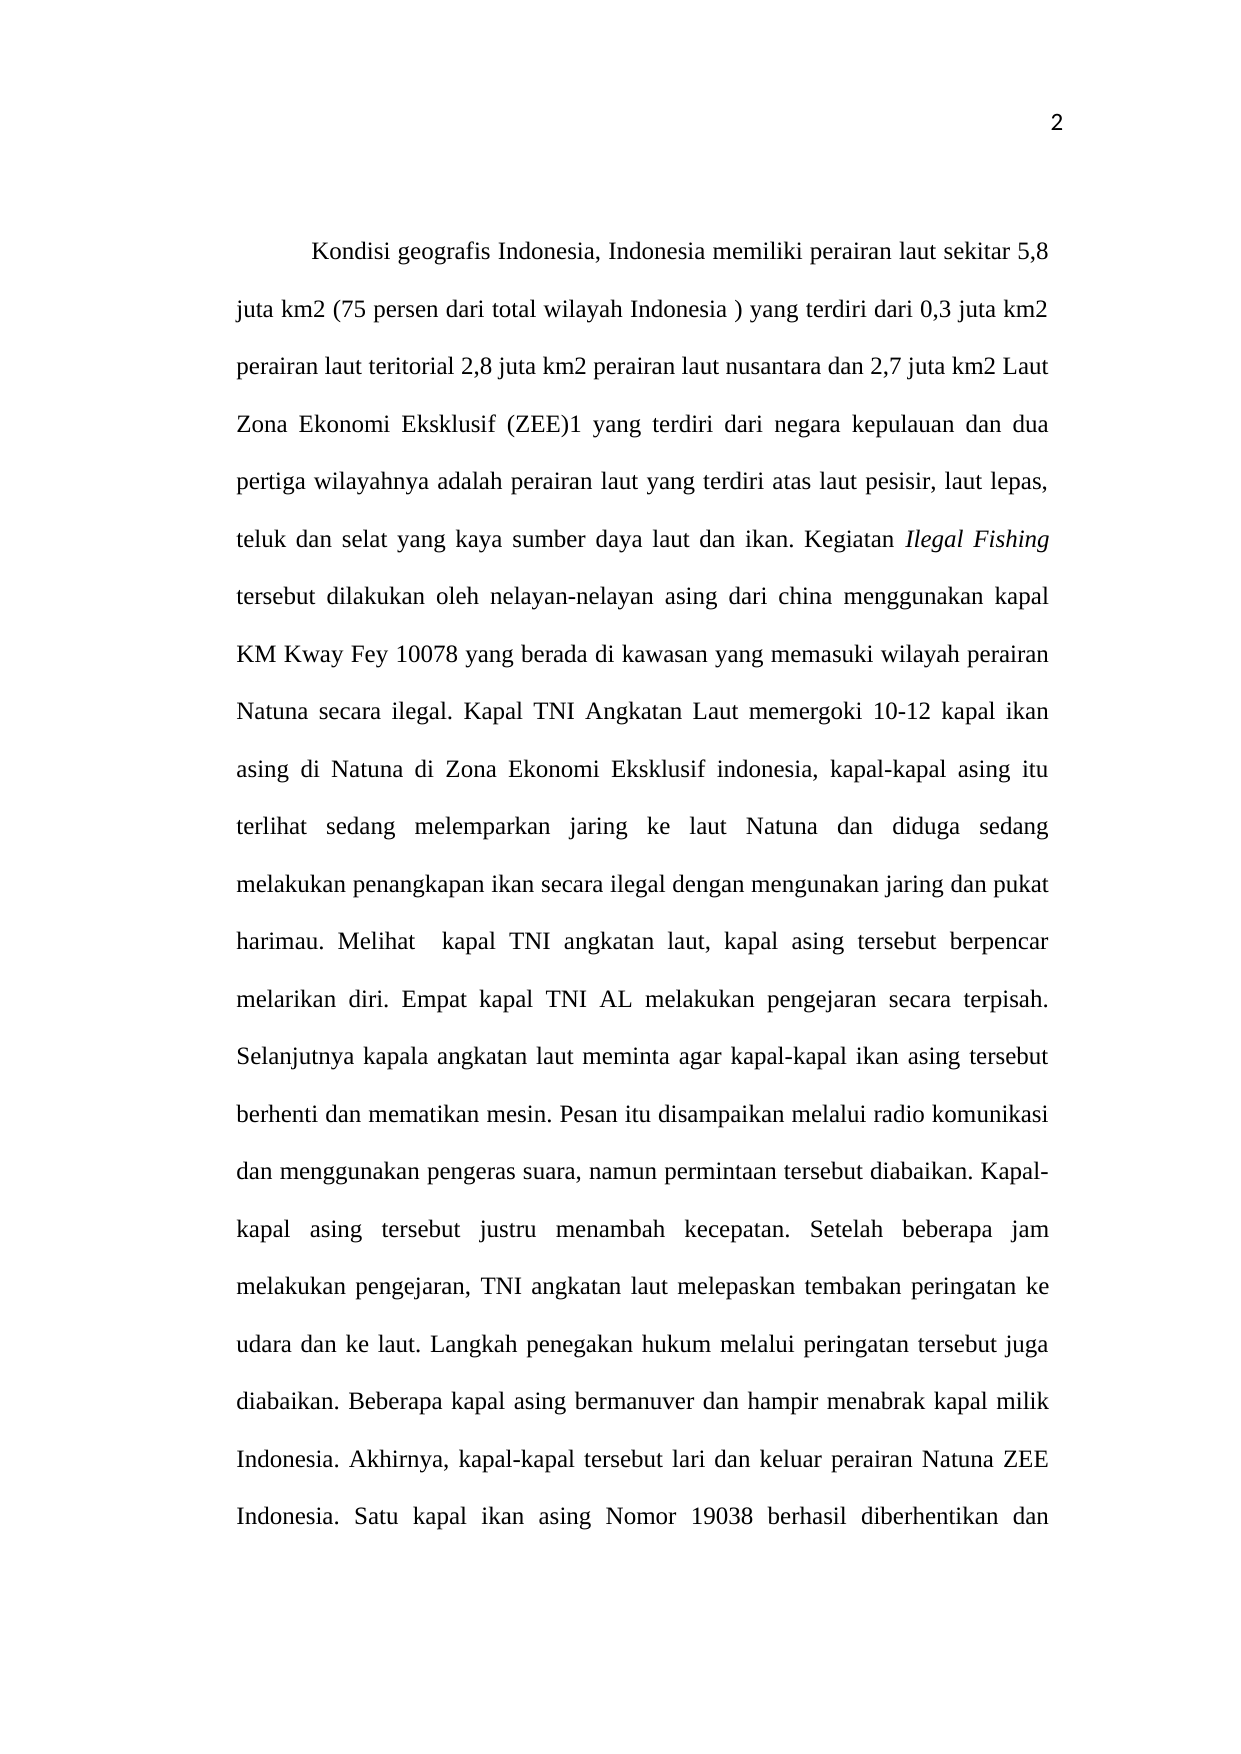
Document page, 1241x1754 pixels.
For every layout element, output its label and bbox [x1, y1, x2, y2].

text [236, 236, 1049, 1530]
